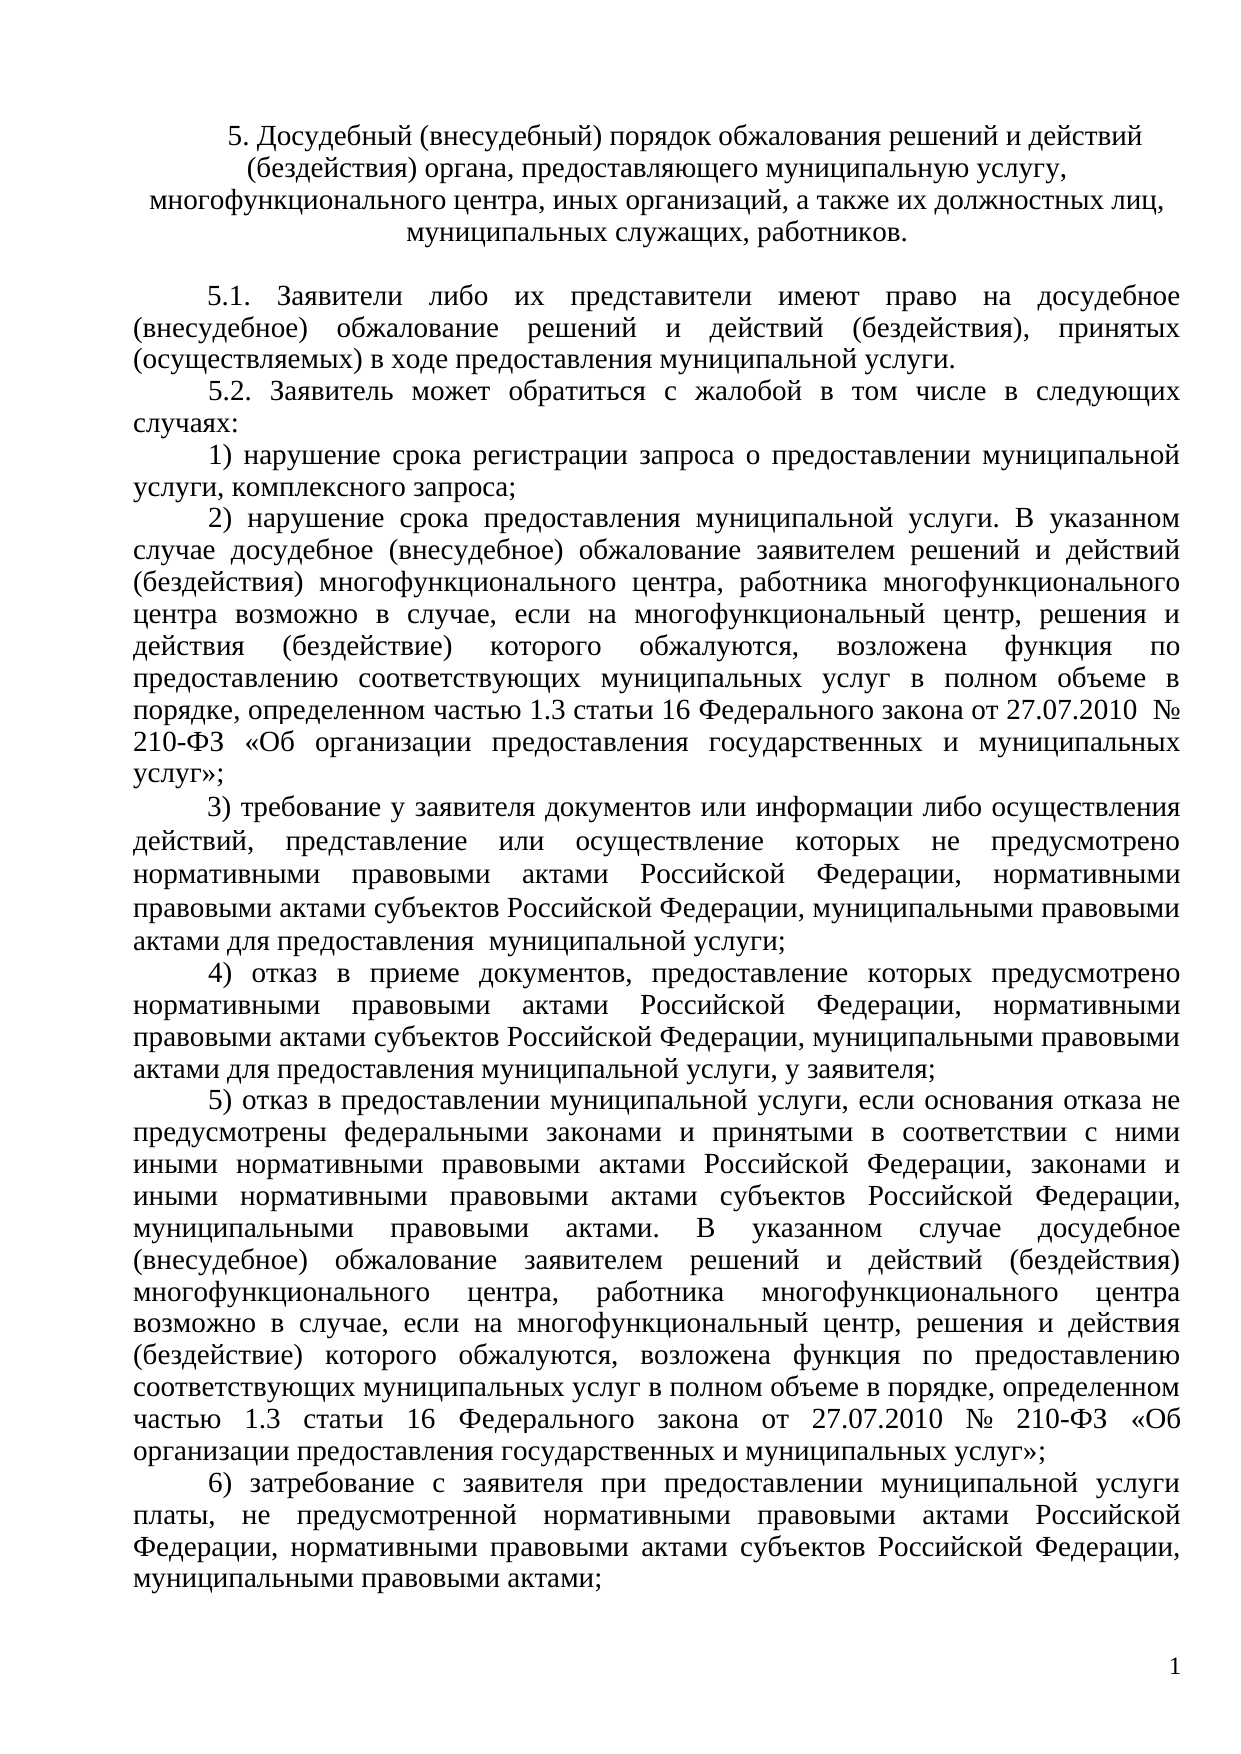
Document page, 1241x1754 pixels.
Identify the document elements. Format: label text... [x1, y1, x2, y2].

text 6) затребование с заявителя при предоставлении муниципальной услуги платы, не предусмотренной нормативными правовыми актами Российской Федерации, нормативными правовыми актами субъектов Российской Федерации, муниципальными правовыми актами; [133, 1467, 1181, 1594]
text 4) отказ в приеме документов, предоставление которых предусмотрено нормативными правовыми актами Российской Федерации, нормативными правовыми актами субъектов Российской Федерации, муниципальными правовыми актами для предоставления муниципальной услуги, у заявителя; [133, 957, 1181, 1084]
text 5) отказ в предоставлении муниципальной услуги, если основания отказа не предусмотрены федеральными законами и принятыми в соответствии с ними иными нормативными правовыми актами Российской Федерации, законами и иными нормативными правовыми актами субъектов Российской Федерации, муниципальными правовыми актами. В указанном случае досудебное (внесудебное) обжалование заявителем решений и действий (бездействия) многофункционального центра, работника многофункционального центра возможно в случае, если на многофункциональный центр, решения и действия (бездействие) которого обжалуются, возложена функция по предоставлению соответствующих муниципальных услуг в полном объеме в порядке, определенном частью 1.3 статьи 16 Федерального закона от 27.07.2010 № 210-ФЗ «Об организации предоставления государственных и муниципальных услуг»; [133, 1084, 1181, 1467]
text 2) нарушение срока предоставления муниципальной услуги. В указанном случае досудебное (внесудебное) обжалование заявителем решений и действий (бездействия) многофункционального центра, работника многофункционального центра возможно в случае, если на многофункциональный центр, решения и действия (бездействие) которого обжалуются, возложена функция по предоставлению соответствующих муниципальных услуг в полном объеме в порядке, определенном частью 1.3 статьи 16 Федерального закона от 27.07.2010 № 210-ФЗ «Об организации предоставления государственных и муниципальных услуг»; [133, 502, 1181, 789]
text 5.1. Заявители либо их представители имеют право на досудебное (внесудебное) обжалование решений и действий (бездействия), принятых (осуществляемых) в ходе предоставления муниципальной услуги. [133, 279, 1181, 375]
text 3) требование у заявителя документов или информации либо осуществления действий, представление или осуществление которых не предусмотрено нормативными правовыми актами Российской Федерации, нормативными правовыми актами субъектов Российской Федерации, муниципальными правовыми актами для предоставления муниципальной услуги; [133, 789, 1181, 957]
text 1) нарушение срока регистрации запроса о предоставлении муниципальной услуги, комплексного запроса; [133, 439, 1181, 502]
text 5.2. Заявитель может обратиться с жалобой в том числе в следующих случаях: [133, 375, 1181, 439]
text 5. Досудебный (внесудебный) порядок обжалования решений и действий (бездействия) органа, предоставляющего муниципальную услугу, многофункционального центра, иных организаций, а также их должностных лиц, муниципальных служащих, работников. [133, 120, 1181, 248]
